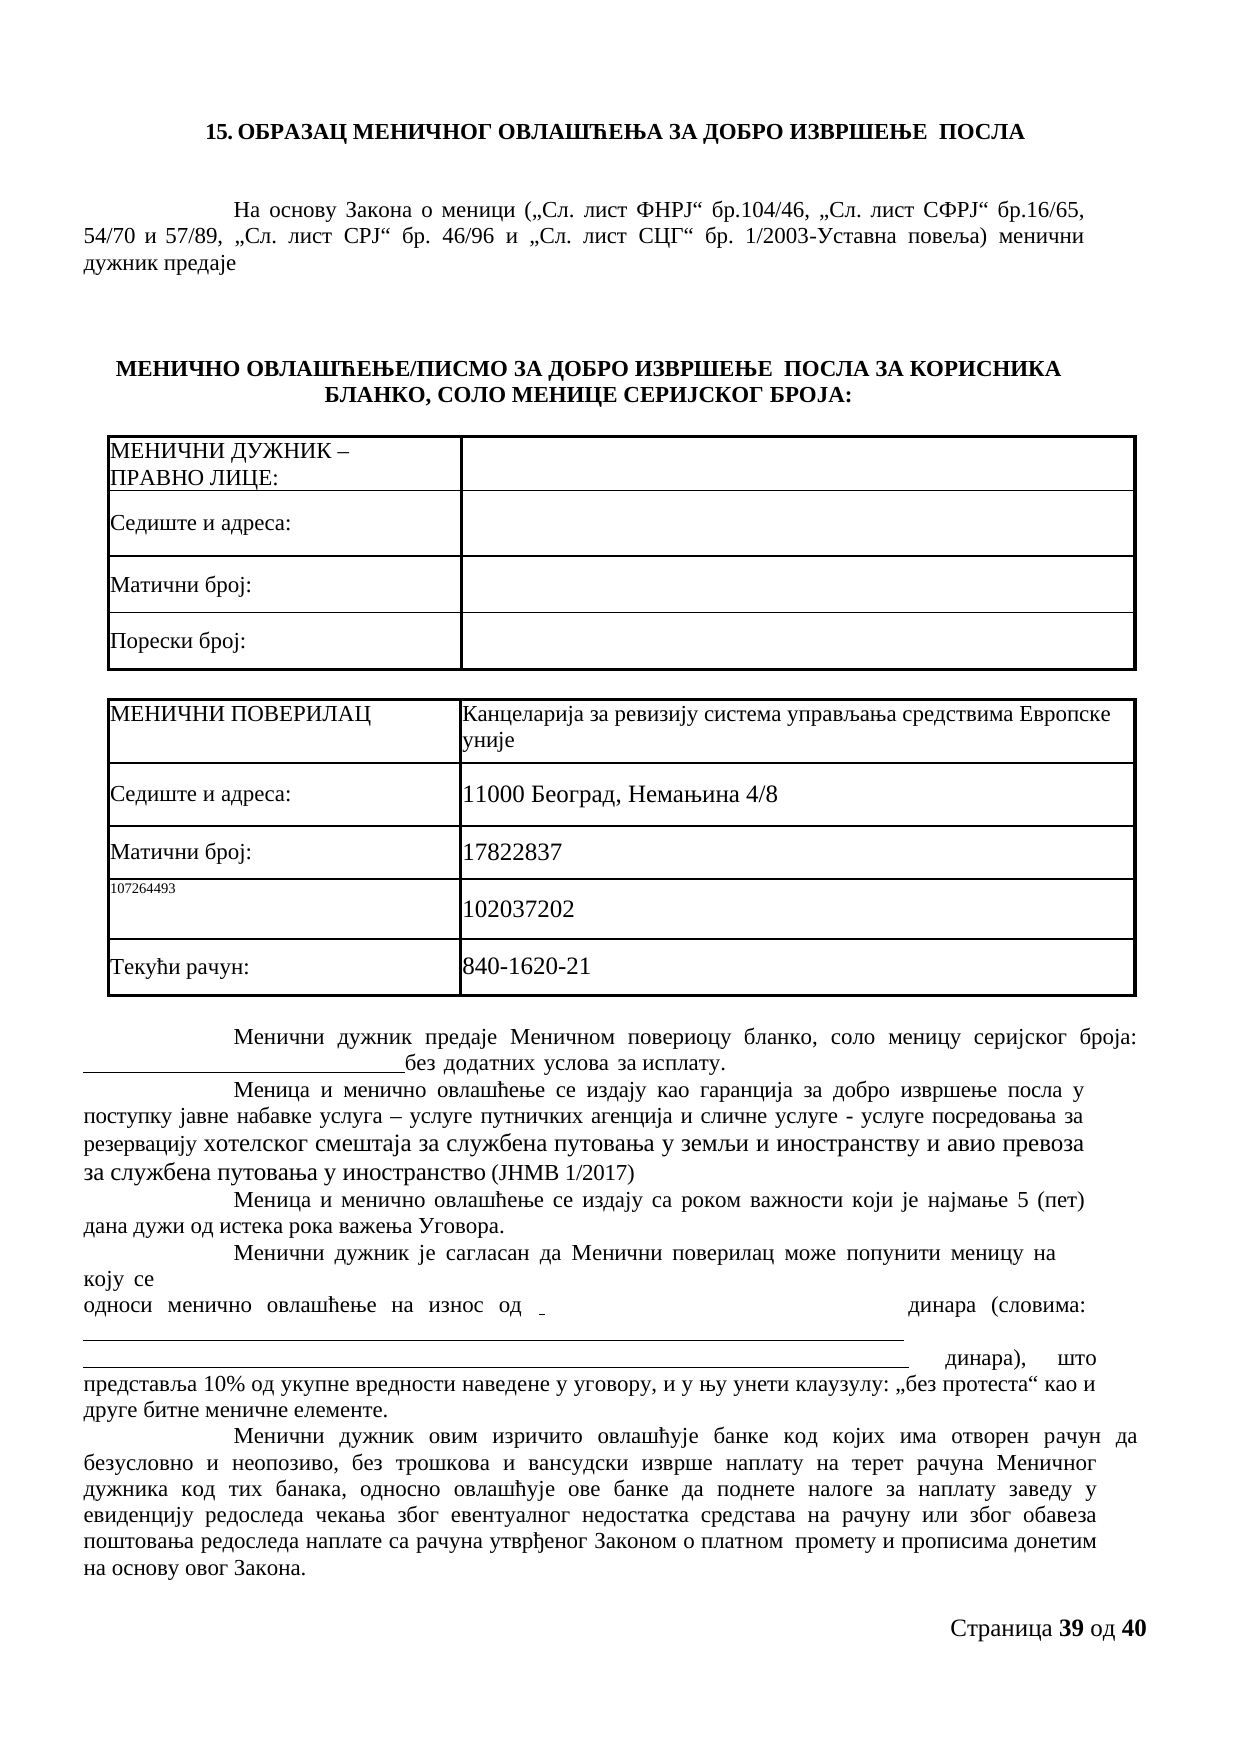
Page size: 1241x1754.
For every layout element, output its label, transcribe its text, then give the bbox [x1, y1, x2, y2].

table_cell Матични број: [110, 557, 460, 612]
table_header МЕНИЧНИ ПОВЕРИЛАЦ [110, 701, 459, 762]
table_cell [463, 491, 1133, 555]
text динара), што представља 10% од укупне вредности наведене у уговору, и у њу унети клаузулу: „без протеста“ као и друге битне меничне елементе. [83, 1344, 1097, 1423]
table_cell 102037202 [462, 880, 1133, 938]
table_cell [463, 613, 1133, 668]
text Менични дужник је сагласан да Менични поверилац може попунити меницу на коју се [83, 1239, 1097, 1291]
table_cell 840-1620-21 [462, 940, 1133, 994]
text односи менично овлашћење на износ од [83, 1291, 904, 1340]
text На основу Закона о меници („Сл. лист ФНРЈ“ бр.104/46, „Сл. лист СФРЈ“ бр.16/65, 54/70 и 57/89, „Сл. лист СРЈ“ бр. 46/96 и „Сл. лист СЦГ“ бр. 1/2003-Уставна повеља) менични дужник предаје [83, 196, 1085, 275]
text без додатних услова за исплату. [83, 1049, 1097, 1076]
table_cell Седиште и адреса: [110, 764, 459, 825]
table_cell 11000 Београд, Немањина 4/8 [462, 764, 1133, 825]
text Менични дужник овим изричито овлашћује банке код којих има отворен рачун да [83, 1423, 1146, 1449]
text динара (словима: [908, 1291, 1146, 1318]
text безусловно и неопозиво, без трошкова и вансудски изврше наплату на терет рачуна Меничног дужника код тих банака, односно овлашћује ове банке да поднете налоге за наплату заведу у евиденцију редоследа чекања због евентуалног недостатка средстава на рачуну или због обавеза поштовања редоследа наплате са рачуна утврђеног Законом о платном промету и прописима донетим на основу овог Закона. [83, 1449, 1097, 1580]
table_header [463, 438, 1133, 490]
table_cell Текући рачун: [110, 940, 459, 994]
table_cell Седиште и адреса: [110, 491, 460, 555]
table_header МЕНИЧНИ ДУЖНИК – ПРАВНО ЛИЦЕ: [110, 438, 460, 490]
table_cell [463, 557, 1133, 612]
text Менични дужник предаје Меничном повериоцу бланко, соло меницу серијског броја: [83, 1023, 1146, 1049]
table_cell 107264493 [110, 880, 459, 938]
table_header Канцеларија за ревизију система управљања средствима Европске уније [462, 701, 1133, 762]
table_cell 17822837 [462, 827, 1133, 878]
text МЕНИЧНО ОВЛАШЋЕЊЕ/ПИСМО ЗА ДОБРО ИЗВРШЕЊЕ ПОСЛА ЗА КОРИСНИКА БЛАНКО, СОЛО МЕНИЦЕ СЕРИЈСКОГ БРОЈА: [83, 355, 1093, 408]
text Меница и менично овлашћење се издају као гаранција за добро извршење посла у поступку јавне набавке услуга – услуге путничких агенција и сличне услуге - услуге посредовања за рeзeрвaциjу хотелског смештаја за службена путовања у земљи и иностранству и авио превоза за службена путовања у иностранство (ЈНМВ 1/2017) [83, 1076, 1085, 1186]
table_cell Матични број: [110, 827, 459, 878]
text 15. ОБРАЗАЦ МЕНИЧНОГ ОВЛАШЋЕЊА ЗА ДОБРО ИЗВРШЕЊЕ ПОСЛА [83, 118, 1146, 144]
text Меница и менично овлашћење се издају са роком важности који је најмање 5 (пет) дана дужи од истека рока важења Уговора. [83, 1186, 1097, 1239]
table_cell Порески број: [110, 613, 460, 668]
